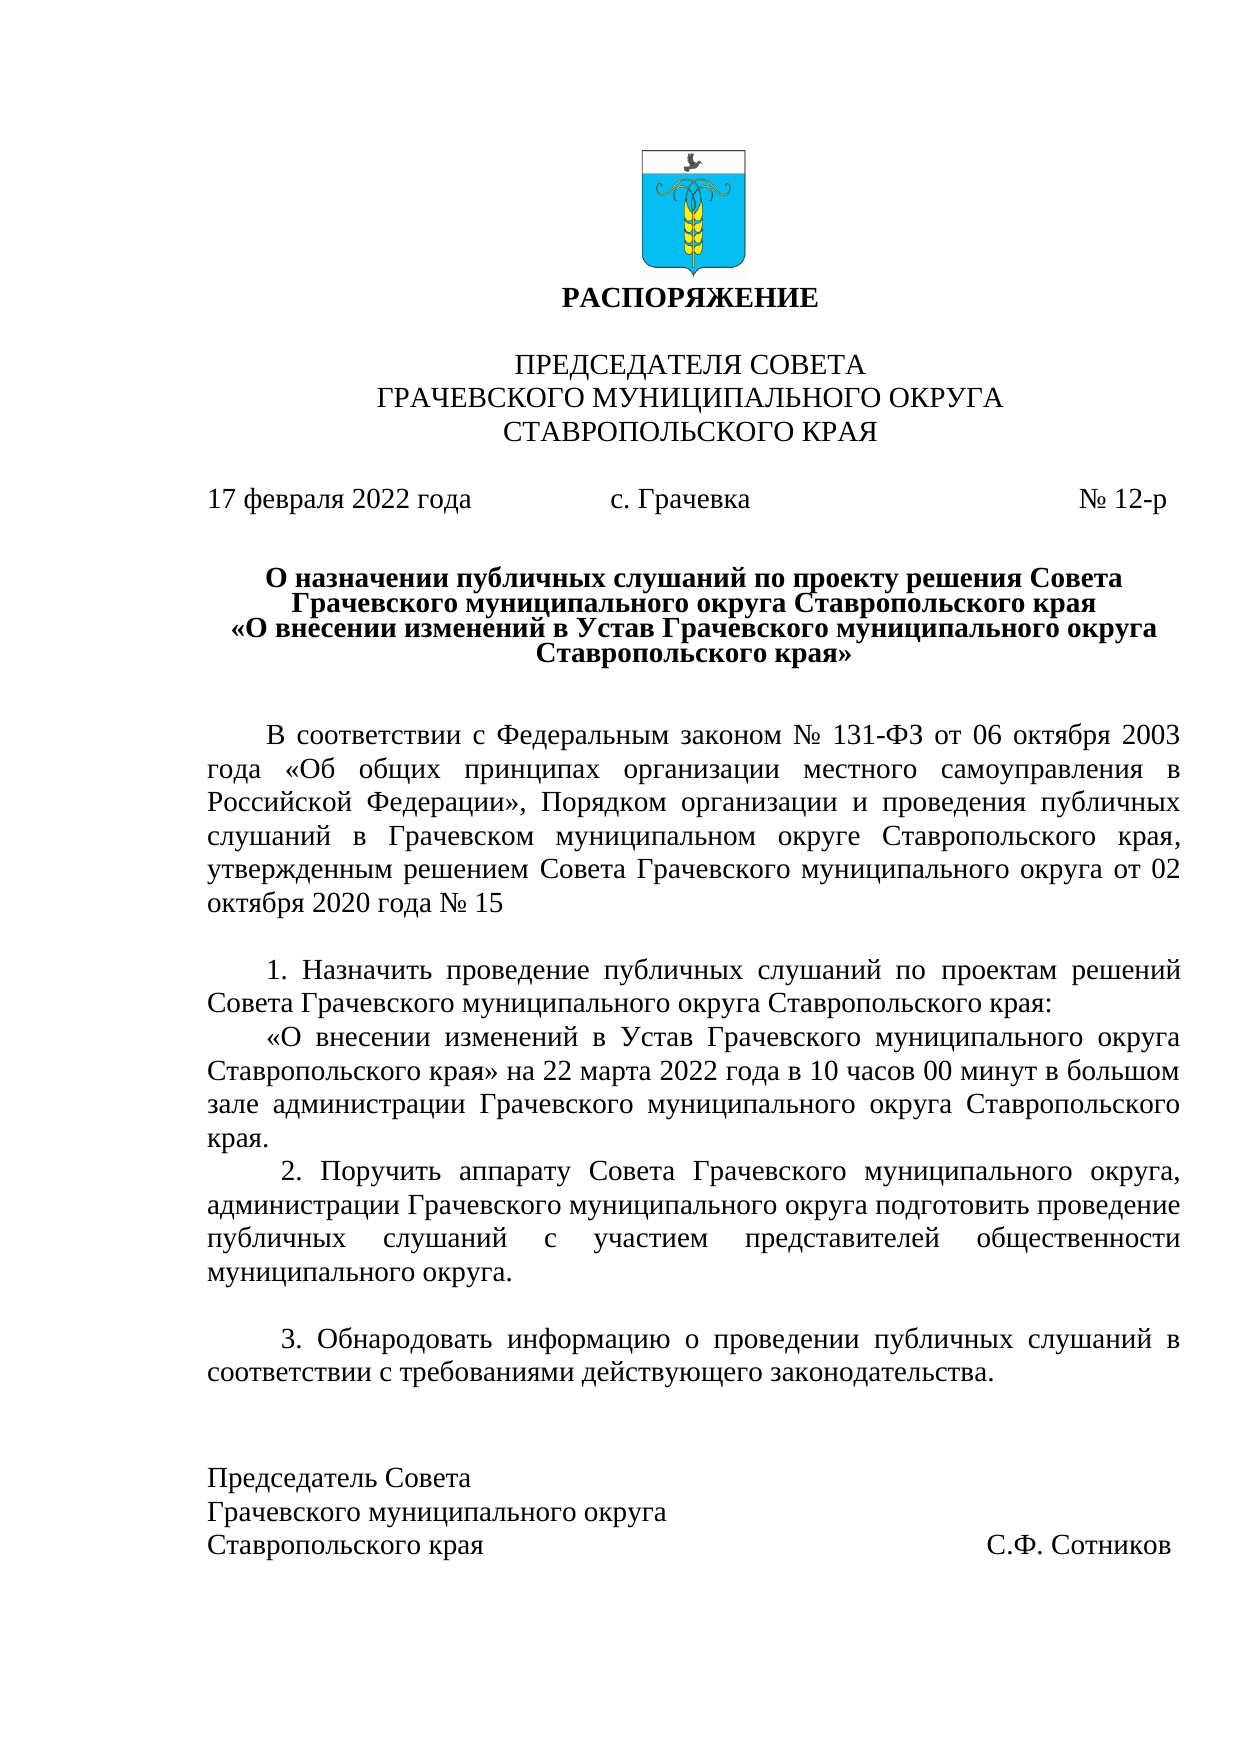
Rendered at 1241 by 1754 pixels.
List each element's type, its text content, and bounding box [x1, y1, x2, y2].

text 17 февраля 2022 года с. Грачевка № 12-р [207, 481, 1181, 514]
text «О внесении изменений в Устав Грачевского муниципального округа Ставропольского края» [207, 617, 1181, 667]
picture [640, 150, 748, 280]
text 2. Поручить аппарату Совета Грачевского муниципального округа, администрации Грачевского муниципального округа подготовить проведение публичных слушаний с участием представителей общественности муниципального округа. [207, 1153, 1181, 1287]
text Грачевского муниципального округа [207, 1494, 1181, 1527]
text СТАВРОПОЛЬСКОГО КРАЯ [207, 414, 1181, 447]
text РАСПОРЯЖЕНИЕ [207, 280, 1181, 313]
text В соответствии с Федеральным законом № 131-ФЗ от 06 октября 2003 года «Об общих принципах организации местного самоуправления в Российской Федерации», Порядком организации и проведения публичных слушаний в Грачевском муниципальном округе Ставропольского края, утвержденным решением Cовета Грачевского муниципального округа от 02 октября 2020 года № 15 [207, 717, 1181, 918]
text ГРАЧЕВСКОГО МУНИЦИПАЛЬНОГО ОКРУГА [207, 380, 1181, 414]
text Председатель Совета [207, 1460, 1181, 1494]
text О назначении публичных слушаний по проекту решения Совета Грачевского муниципального округа Ставропольского края [207, 567, 1181, 617]
text «О внесении изменений в Устав Грачевского муниципального округа Ставропольского края» на 22 марта 2022 года в 10 часов 00 минут в большом зале администрации Грачевского муниципального округа Ставропольского края. [207, 1019, 1181, 1153]
text Ставропольского края С.Ф. Сотников [207, 1527, 1181, 1561]
text 1. Назначить проведение публичных слушаний по проектам решений Совета Грачевского муниципального округа Ставропольского края: [207, 952, 1181, 1019]
text 3. Обнародовать информацию о проведении публичных слушаний в соответствии с требованиями действующего законодательства. [207, 1321, 1181, 1388]
text ПРЕДСЕДАТЕЛЯ СОВЕТА [207, 347, 1181, 380]
